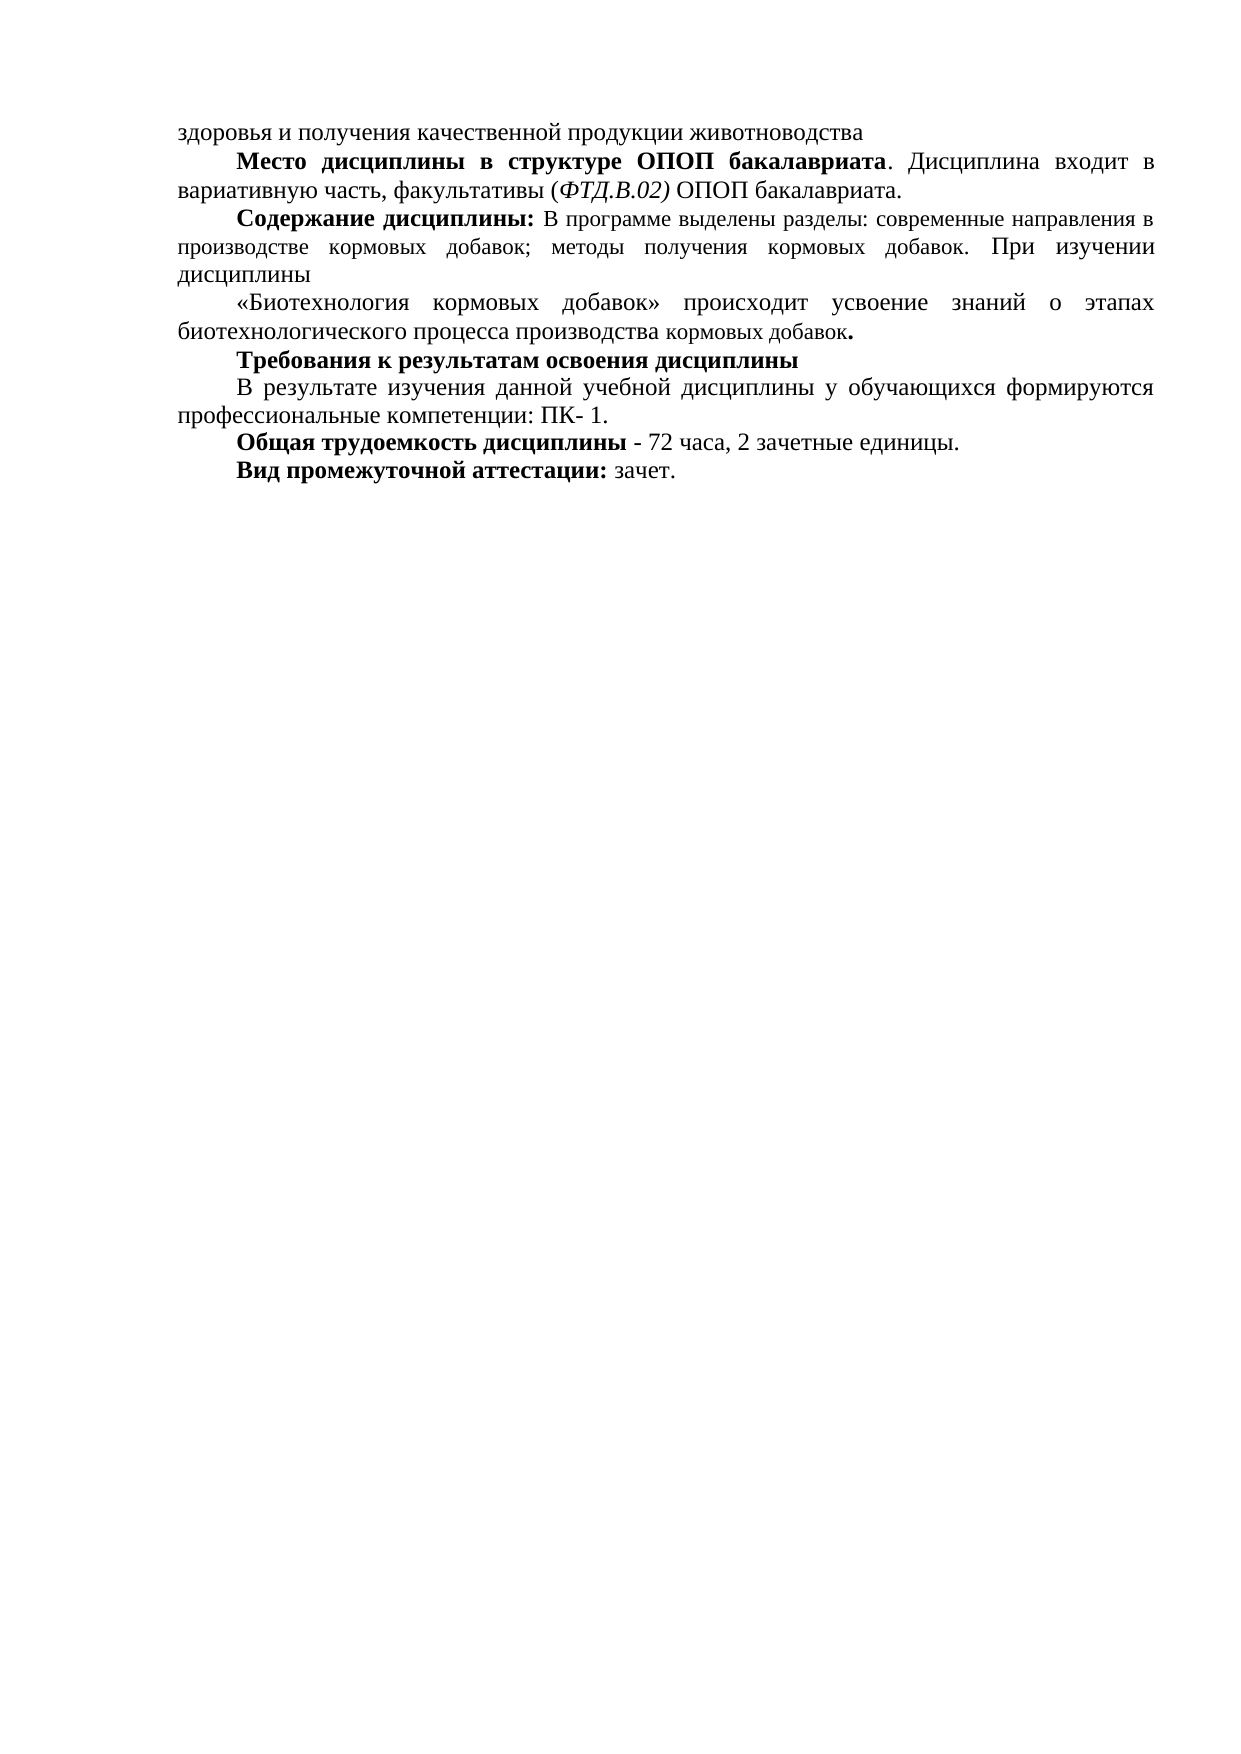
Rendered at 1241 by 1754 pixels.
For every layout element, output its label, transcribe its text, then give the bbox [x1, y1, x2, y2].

text Место дисциплины в структуре ОПОП бакалавриата. Дисциплина входит в вариативную часть, факультативы (ФТД.В.02) ОПОП бакалавриата. [177, 146, 1155, 204]
text Вид промежуточной аттестации: зачет. [177, 456, 1155, 483]
text «Биотехнология кормовых добавок» происходит усвоение знаний о этапах биотехнологического процесса производства кормовых добавок. [177, 288, 1155, 345]
text Общая трудоемкость дисциплины - 72 часа, 2 зачетные единицы. [177, 428, 1155, 456]
subtitle Требования к результатам освоения дисциплины [177, 345, 1155, 373]
text В результате изучения данной учебной дисциплины у обучающихся формируются профессиональные компетенции: ПК- 1. [177, 373, 1155, 428]
text Содержание дисциплины: В программе выделены разделы: современные направления в производстве кормовых добавок; методы получения кормовых добавок. При изучении дисциплины [177, 204, 1155, 288]
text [177, 118, 1155, 146]
